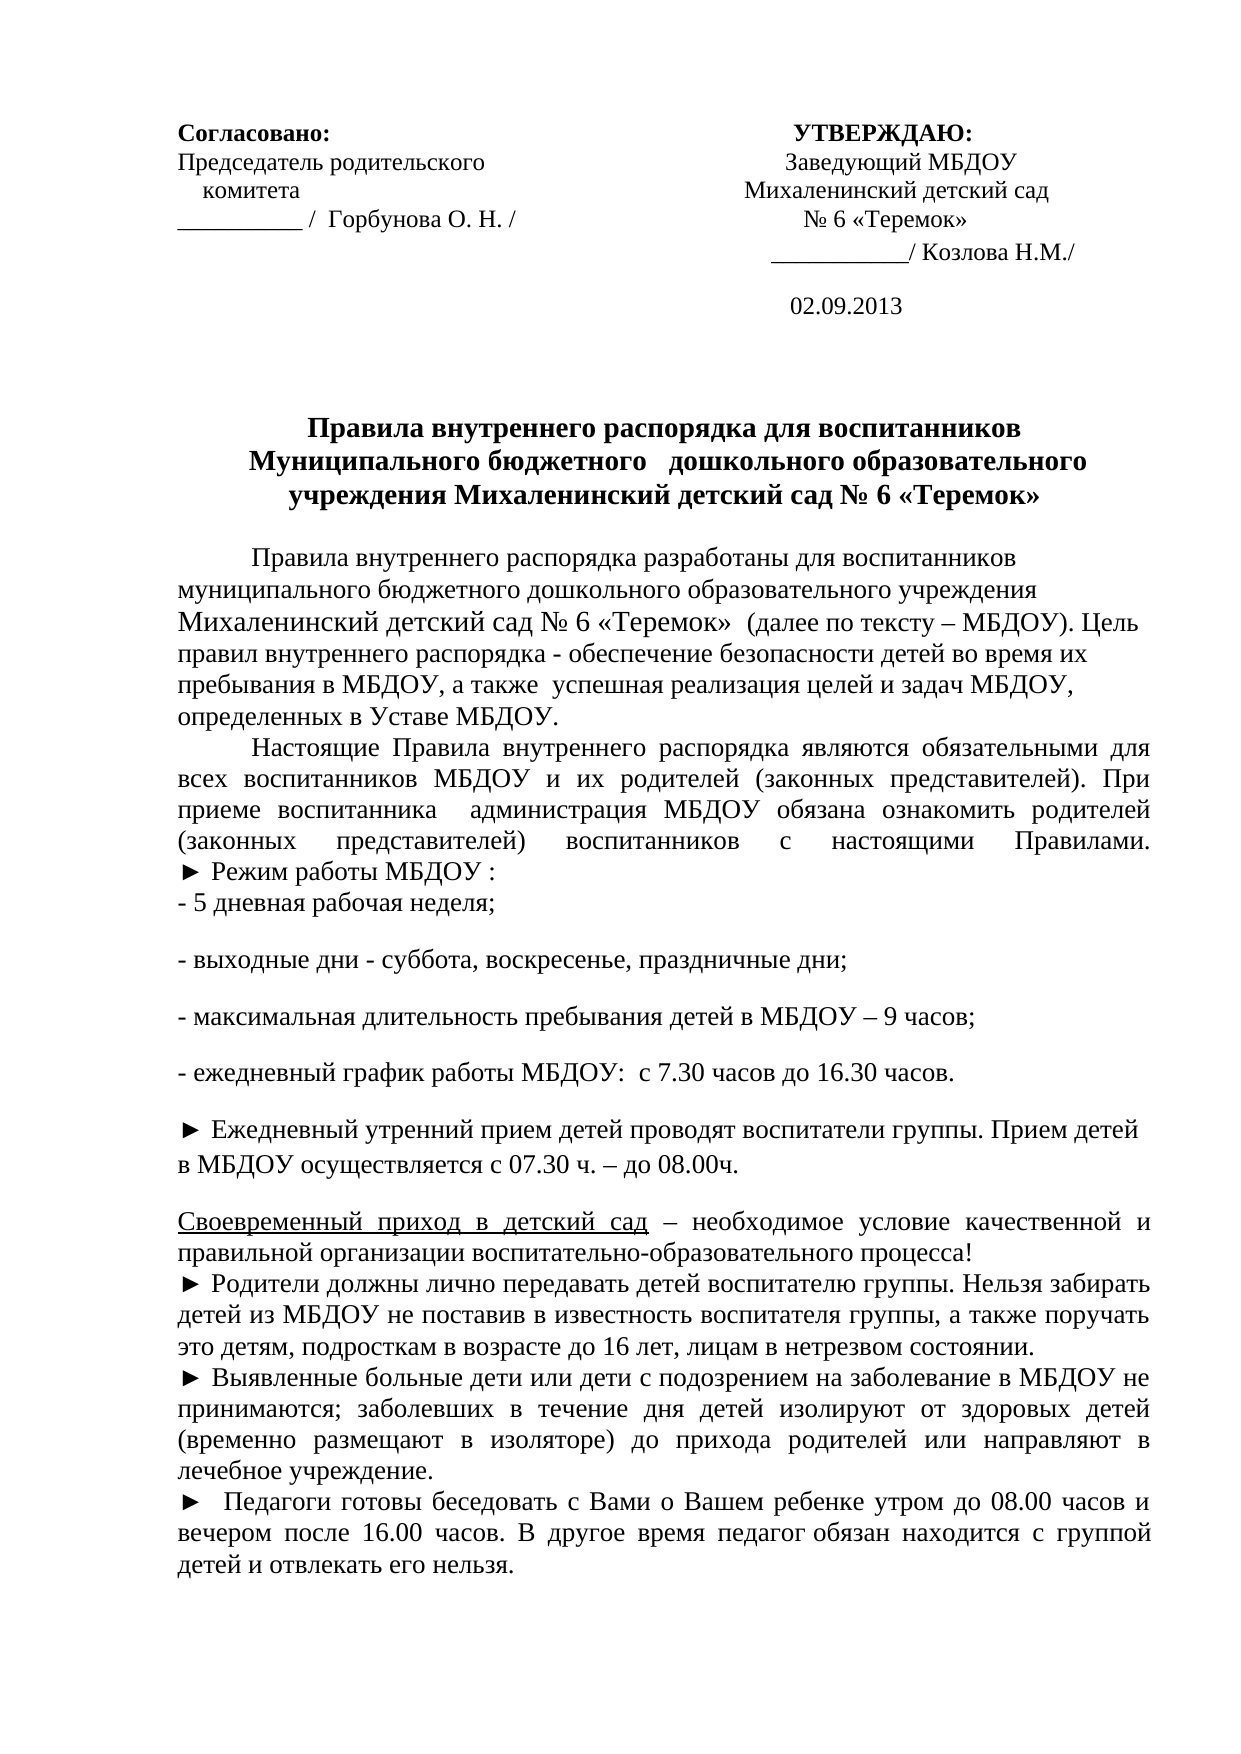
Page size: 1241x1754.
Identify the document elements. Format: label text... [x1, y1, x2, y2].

title Настоящие Правила внутреннего распорядка являются обязательными для всех воспитанников МБДОУ и их родителей (законных представителей). При приеме воспитанника администрация МБДОУ обязана ознакомить родителей (законных представителей) воспитанников с настоящими Правилами. ► Режим работы МБДОУ : [177, 731, 1152, 887]
text Согласовано: УТВЕРЖДАЮ: [177, 118, 1152, 147]
title Муниципального бюджетного дошкольного образовательного учреждения Михаленинский детский сад № 6 «Теремок» [177, 443, 1152, 510]
text 02.09.2013 [177, 291, 1152, 320]
text - ежедневный график работы МБДОУ: с 7.30 часов до 16.30 часов. [177, 1056, 1152, 1087]
text ► Выявленные больные дети или дети с подозрением на заболевание в МБДОУ не принимаются; заболевших в течение дня детей изолируют от здоровых детей (временно размещают в изоляторе) до прихода родителей или направляют в лечебное учреждение. [177, 1361, 1152, 1485]
text Своевременный приход в детский сад – необходимое условие качественной и правильной организации воспитательно-образовательного процесса! [177, 1205, 1152, 1267]
text ► Ежедневный утренний прием детей проводят воспитатели группы. Прием детей в МБДОУ осуществляется с 07.30 ч. – до 08.00ч. [177, 1113, 1152, 1180]
text Председатель родительского Заведующий МБДОУ [177, 147, 1152, 176]
title Правила внутреннего распорядка для воспитанников [177, 410, 1152, 443]
text комитета Михаленинский детский сад [177, 176, 1152, 204]
title Правила внутреннего распорядка разработаны для воспитанников муниципального бюджетного дошкольного образовательного учреждения Михаленинский детский сад № 6 «Теремок» (далее по тексту – МБДОУ). Цель правил внутреннего распорядка - обеспечение безопасности детей во время их пребывания в МБДОУ, а также успешная реализация целей и задач МБДОУ, определенных в Уставе МБДОУ. [177, 542, 1152, 731]
text - выходные дни - суббота, воскресенье, праздничные дни; [177, 943, 1152, 974]
text __________ / Горбунова О. Н. / № 6 «Теремок» __________ ___________/ Козлова Н.М./ [177, 204, 1152, 266]
text ► Педагоги готовы беседовать с Вами о Вашем ребенке утром до 08.00 часов и вечером после 16.00 часов. В другое время педагог обязан находится с группой детей и отвлекать его нельзя. [177, 1485, 1152, 1579]
text - максимальная длительность пребывания детей в МБДОУ – 9 часов; [177, 1000, 1152, 1031]
text ► Родители должны лично передавать детей воспитателю группы. Нельзя забирать детей из МБДОУ не поставив в известность воспитателя группы, а также поручать это детям, подросткам в возрасте до 16 лет, лицам в нетрезвом состоянии. [177, 1267, 1152, 1361]
text - 5 дневная рабочая неделя; [177, 887, 1152, 918]
